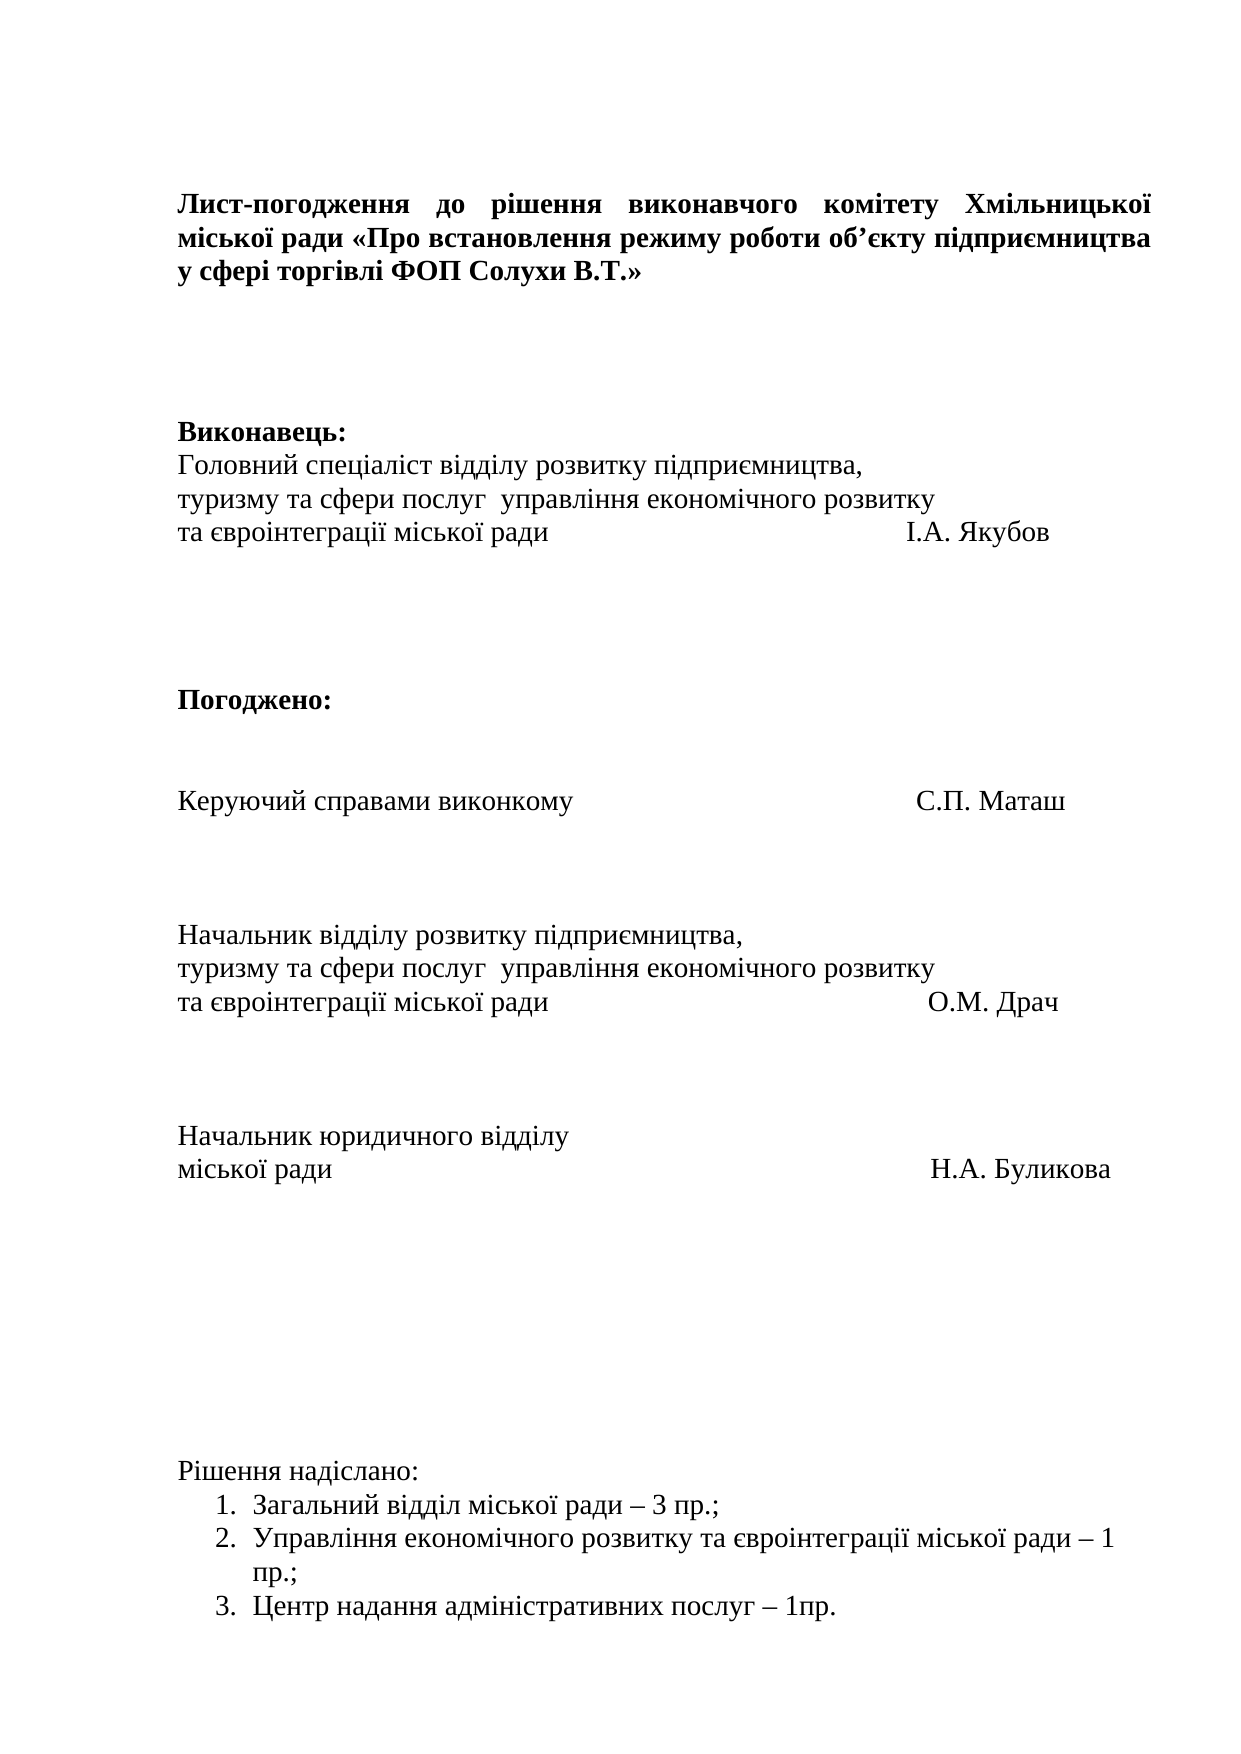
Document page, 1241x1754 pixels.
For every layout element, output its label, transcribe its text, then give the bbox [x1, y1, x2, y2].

list Центр надання адміністративних послуг – 1пр. [215, 1588, 1152, 1621]
list Управління економічного розвитку та євроінтеграції міської ради – 1 пр.; [215, 1521, 1152, 1588]
text туризму та сфери послуг управління економічного розвитку [177, 950, 1152, 984]
text туризму та сфери послуг управління економічного розвитку [177, 481, 1152, 514]
text та євроінтеграції міської ради О.М. Драч [177, 984, 1152, 1017]
text Рішення надіслано: [177, 1453, 1152, 1487]
text Лист-погодження до рішення виконавчого комітету Хмільницької міської ради «Про встановлення режиму роботи об’єкту підприємництва у сфері торгівлі ФОП Солухи В.Т.» [177, 186, 1152, 287]
text та євроінтеграції міської ради І.А. Якубов [177, 514, 1152, 548]
text Начальник юридичного відділу [177, 1118, 1152, 1152]
list Загальний відділ міської ради – 3 пр.; [215, 1487, 1152, 1521]
text Начальник відділу розвитку підприємництва, [177, 917, 1152, 950]
text Погоджено: [177, 682, 1152, 716]
text міської ради Н.А. Буликова [177, 1152, 1152, 1185]
text Виконавець: [177, 414, 1152, 447]
text Головний спеціаліст відділу розвитку підприємництва, [177, 447, 1152, 481]
text Керуючий справами виконкому С.П. Маташ [177, 783, 1152, 816]
